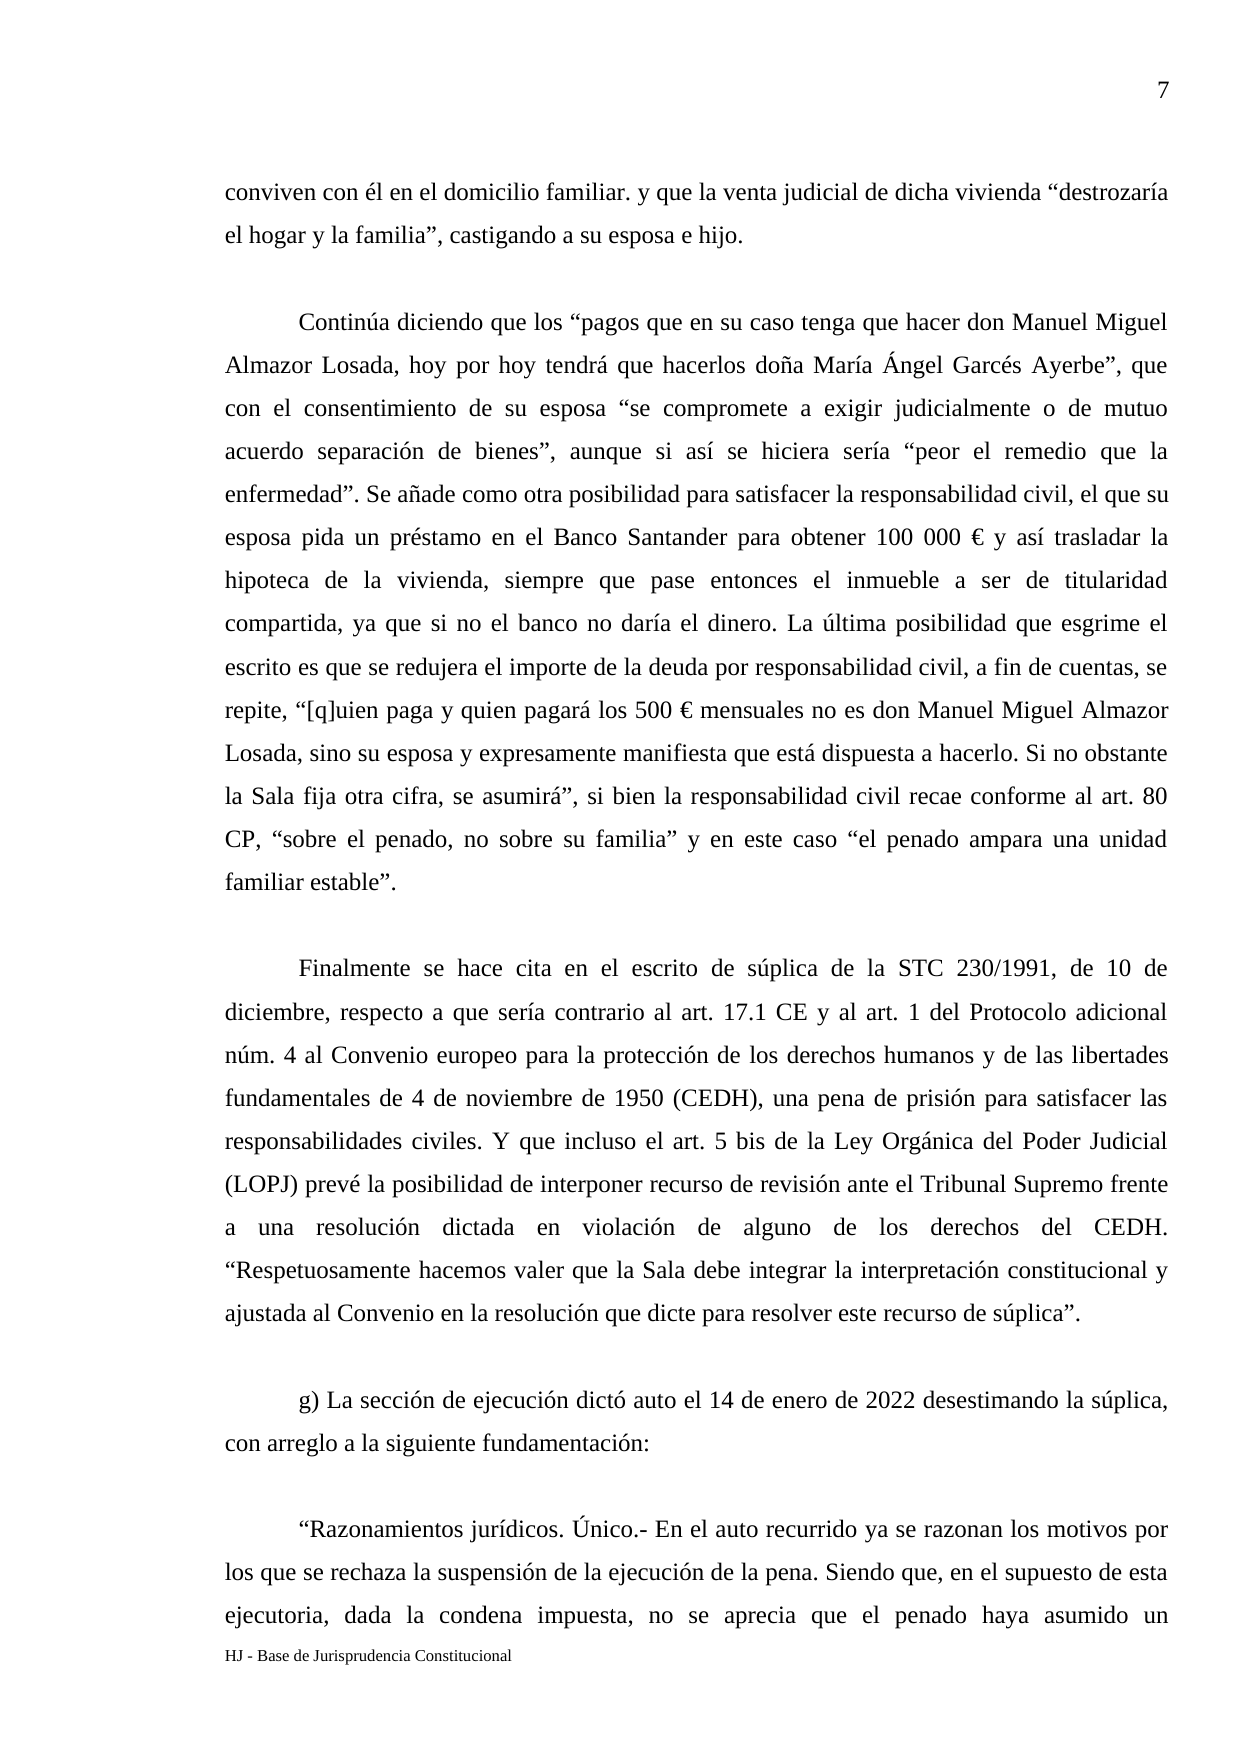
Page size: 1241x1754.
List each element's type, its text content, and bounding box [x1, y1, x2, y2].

text Continúa diciendo que los “pagos que en su caso tenga que hacer don Manuel Miguel Almazor Losada, hoy por hoy tendrá que hacerlos doña María Ángel Garcés Ayerbe”, que con el consentimiento de su esposa “se compromete a exigir judicialmente o de mutuo acuerdo separación de bienes”, aunque si así se hiciera sería “peor el remedio que la enfermedad”. Se añade como otra posibilidad para satisfacer la responsabilidad civil, el que su esposa pida un préstamo en el Banco Santander para obtener 100 000 € y así trasladar la hipoteca de la vivienda, siempre que pase entonces el inmueble a ser de titularidad compartida, ya que si no el banco no daría el dinero. La última posibilidad que esgrime el escrito es que se redujera el importe de la deuda por responsabilidad civil, a fin de cuentas, se repite, “[q]uien paga y quien pagará los 500 € mensuales no es don Manuel Miguel Almazor Losada, sino su esposa y expresamente manifiesta que está dispuesta a hacerlo. Si no obstante la Sala fija otra cifra, se asumirá”, si bien la responsabilidad civil recae conforme al art. 80 CP, “sobre el penado, no sobre su familia” y en este caso “el penado ampara una unidad familiar estable”. [224, 307, 1169, 896]
text Finalmente se hace cita en el escrito de súplica de la STC 230/1991, de 10 de diciembre, respecto a que sería contrario al art. 17.1 CE y al art. 1 del Protocolo adicional núm. 4 al Convenio europeo para la protección de los derechos humanos y de las libertades fundamentales de 4 de noviembre de 1950 (CEDH), una pena de prisión para satisfacer las responsabilidades civiles. Y que incluso el art. 5 bis de la Ley Orgánica del Poder Judicial (LOPJ) prevé la posibilidad de interponer recurso de revisión ante el Tribunal Supremo frente a una resolución dictada en violación de alguno de los derechos del CEDH. “Respetuosamente hacemos valer que la Sala debe integrar la interpretación constitucional y ajustada al Convenio en la resolución que dicte para resolver este recurso de súplica”. [224, 953, 1169, 1327]
text g) La sección de ejecución dictó auto el 14 de enero de 2022 desestimando la súplica, con arreglo a la siguiente fundamentación: [224, 1385, 1169, 1457]
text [224, 177, 1169, 249]
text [224, 1514, 1169, 1629]
